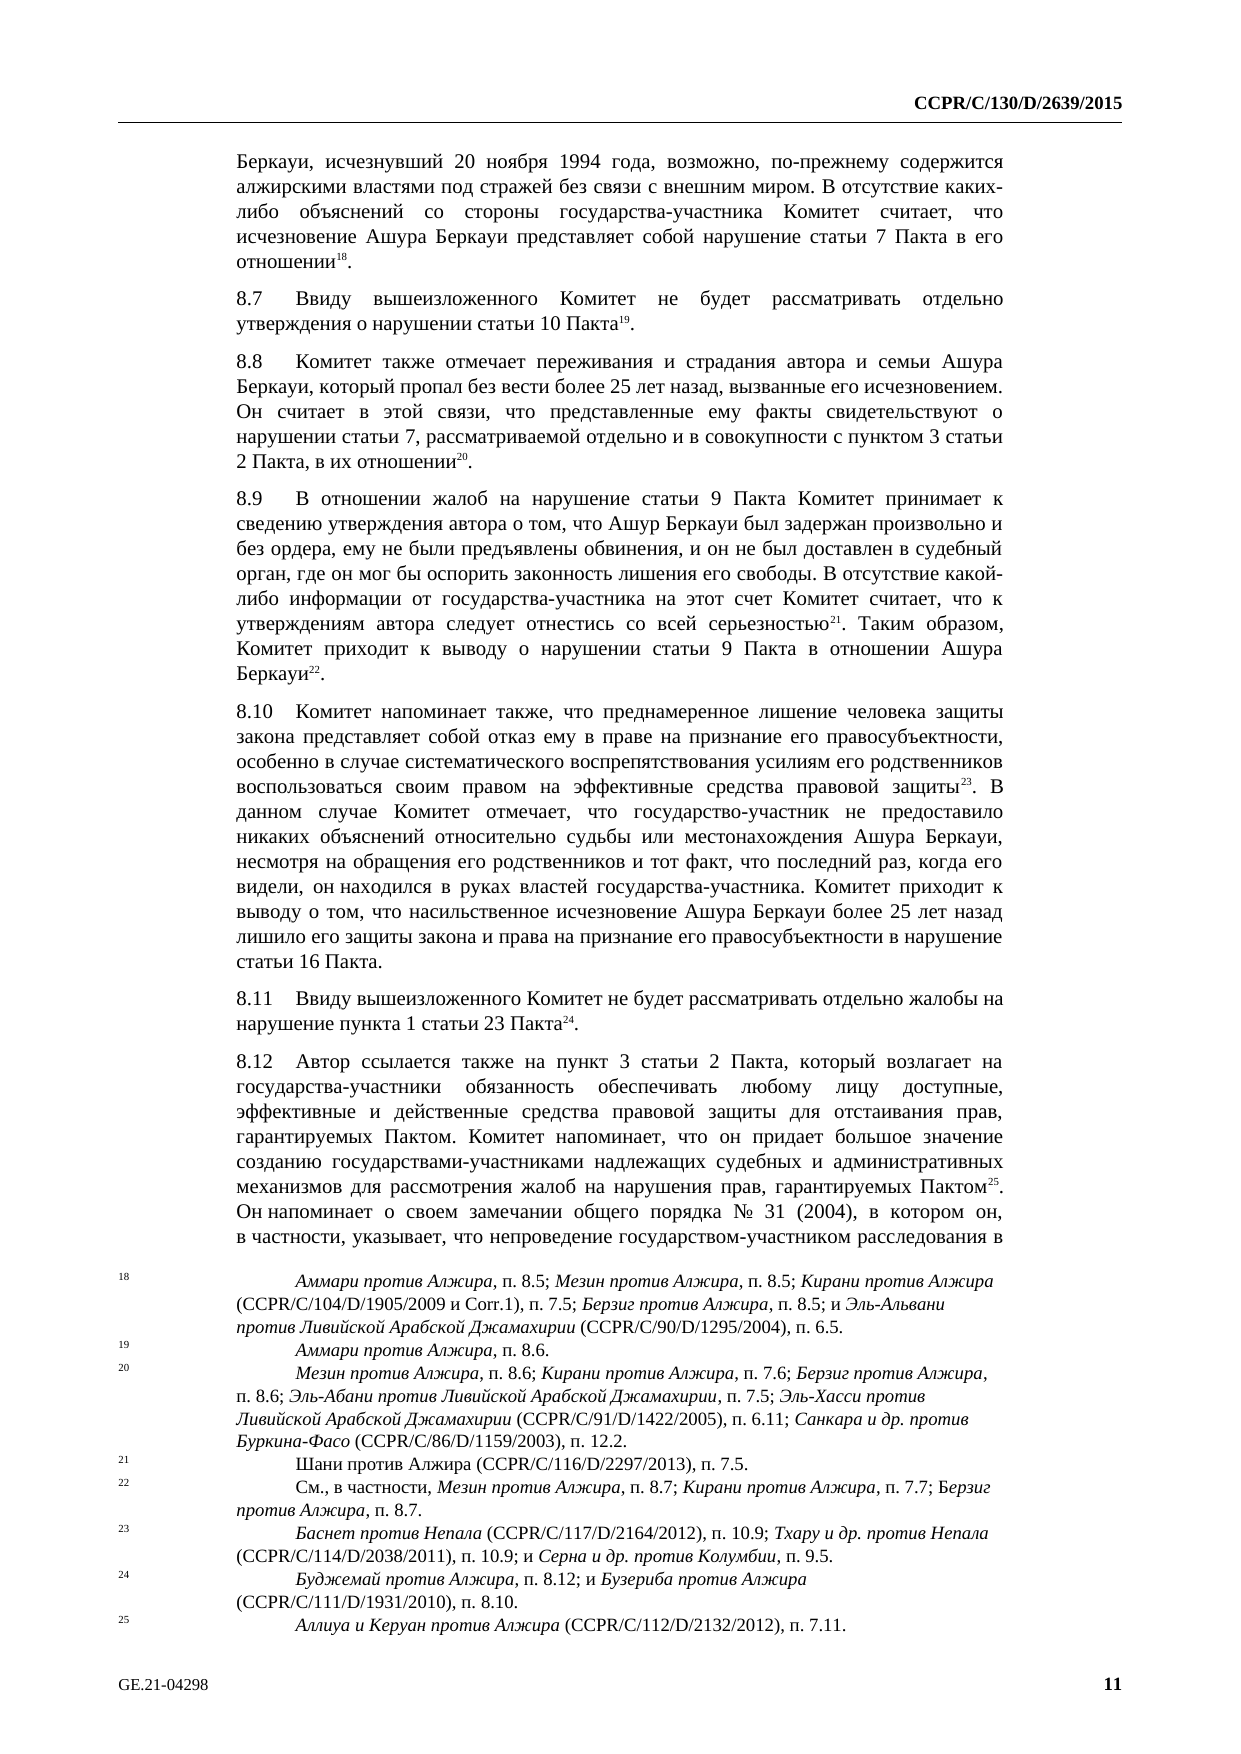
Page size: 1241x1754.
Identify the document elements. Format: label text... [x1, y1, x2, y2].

text 8.11 Ввиду вышеизложенного Комитет не будет рассматривать отдельно жалобы на нарушение пункта 1 статьи 23 Пакта. [236, 985, 1004, 1035]
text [236, 1048, 1004, 1248]
text 8.10 Комитет напоминает также, что преднамеренное лишение человека защиты закона представляет собой отказ ему в праве на признание его правосубъектности, особенно в случае систематического воспрепятствования усилиям его родственников воспользоваться своим правом на эффективные средства правовой защиты. В данном случае Комитет отмечает, что государство-участник не предоставило никаких объяснений относительно судьбы или местонахождения Ашура Беркауи, несмотря на обращения его родственников и тот факт, что последний раз, когда его видели, он находился в руках властей государства-участника. Комитет приходит к выводу о том, что насильственное исчезновение Ашура Беркауи более 25 лет назад лишило его защиты закона и права на признание его правосубъектности в нарушение статьи 16 Пакта. [236, 698, 1004, 973]
text 8.9 В отношении жалоб на нарушение статьи 9 Пакта Комитет принимает к сведению утверждения автора о том, что Ашур Беркауи был задержан произвольно и без ордера, ему не были предъявлены обвинения, и он не был доставлен в судебный орган, где он мог бы оспорить законность лишения его свободы. В отсутствие какой-либо информации от государства-участника на этот счет Комитет считает, что к утверждениям автора следует отнестись со всей серьезностью. Таким образом, Комитет приходит к выводу о нарушении статьи 9 Пакта в отношении Ашура Беркауи. [236, 485, 1004, 685]
text 8.7 Ввиду вышеизложенного Комитет не будет рассматривать отдельно утверждения о нарушении статьи 10 Пакта. [236, 285, 1004, 335]
text 8.8 Комитет также отмечает переживания и страдания автора и семьи Ашура Беркауи, который пропал без вести более 25 лет назад, вызванные его исчезновением. Он считает в этой связи, что представленные ему факты свидетельствуют о нарушении статьи 7, рассматриваемой отдельно и в совокупности с пунктом 3 статьи 2 Пакта, в их отношении. [236, 348, 1004, 473]
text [236, 148, 1004, 273]
